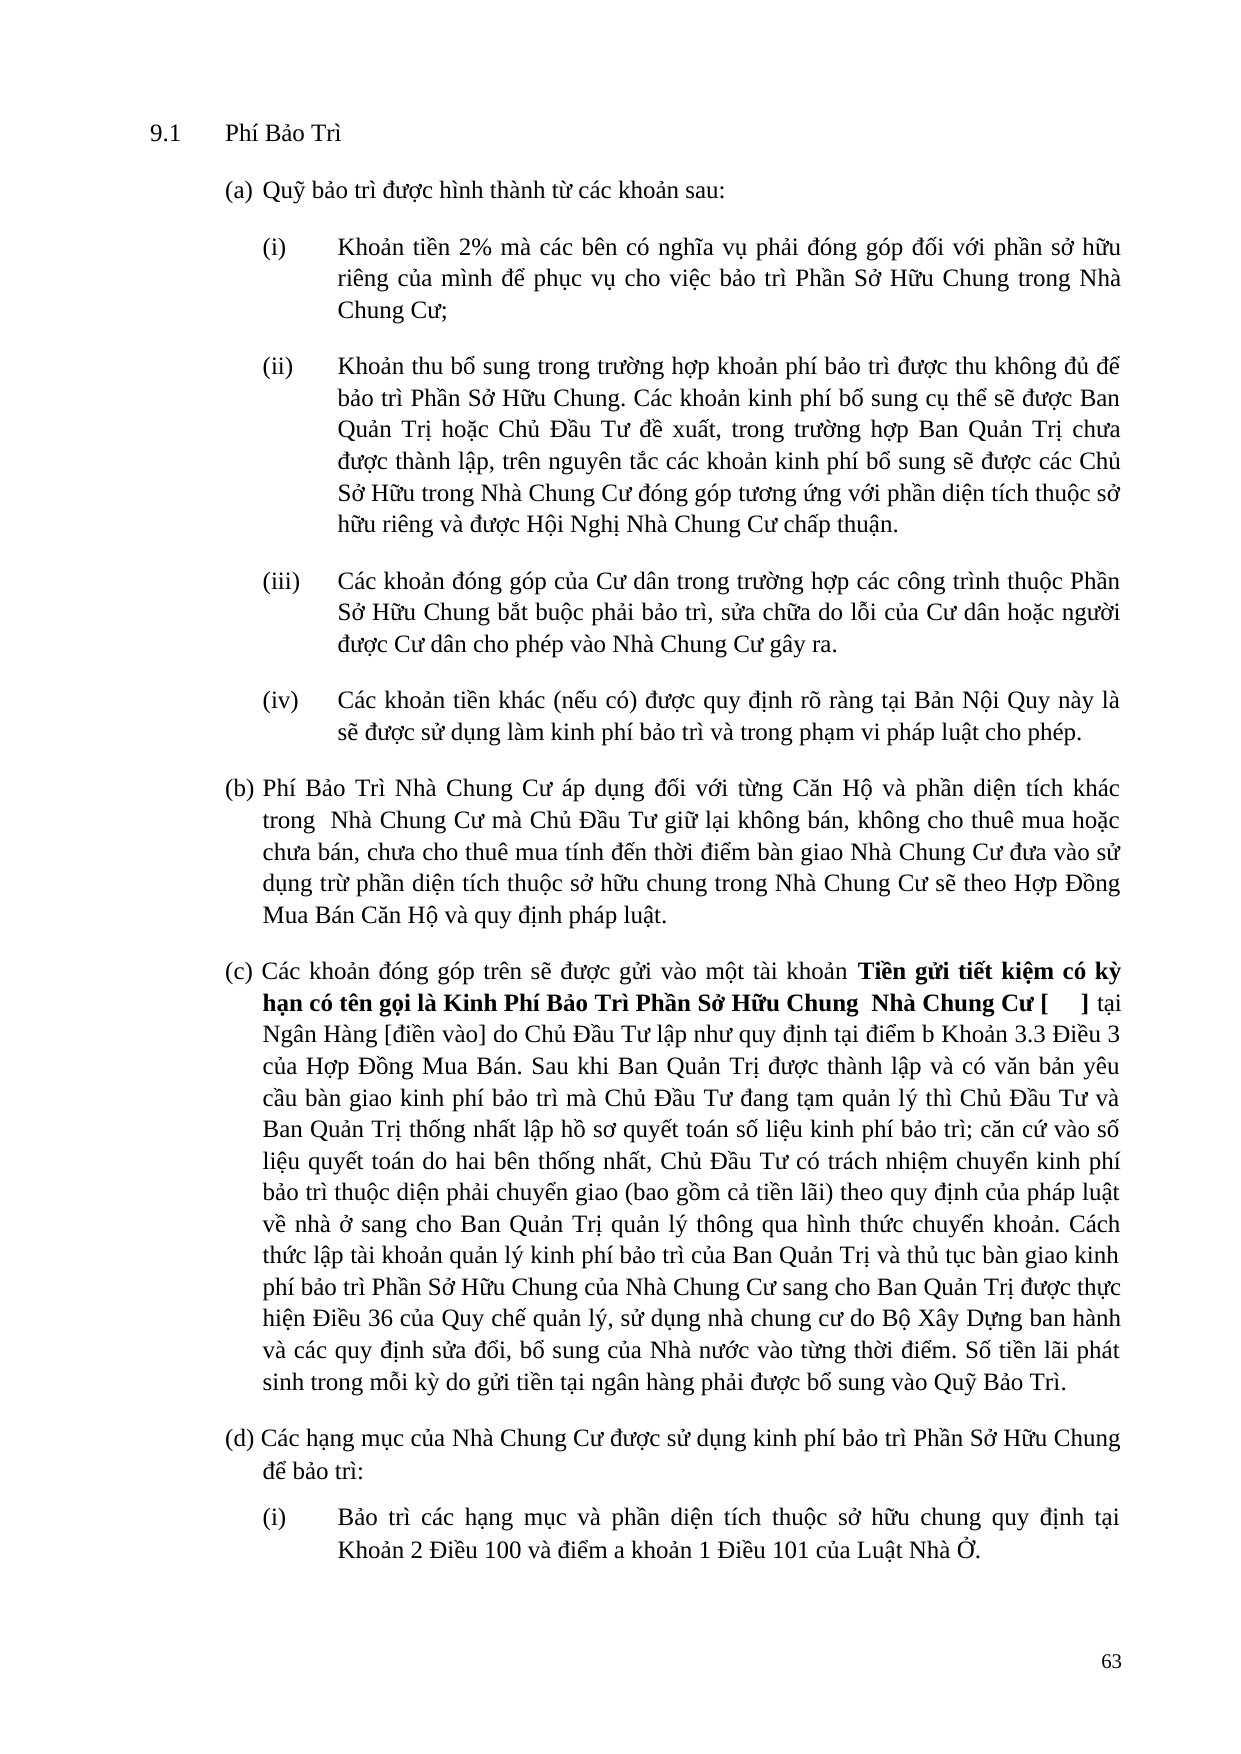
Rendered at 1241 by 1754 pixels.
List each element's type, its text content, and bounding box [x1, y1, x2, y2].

text (c) Các khoản đóng góp trên sẽ được gửi vào một tài khoản Tiền gửi tiết kiệm có kỳ hạn có tên gọi là Kinh Phí Bảo Trì Phần Sở Hữu Chung Nhà Chung Cư [ ] tại Ngân Hàng [điền vào] do Chủ Đầu Tư lập như quy định tại điểm b Khoản 3.3 Điều 3 của Hợp Đồng Mua Bán. Sau khi Ban Quản Trị được thành lập và có văn bản yêu cầu bàn giao kinh phí bảo trì mà Chủ Đầu Tư đang tạm quản lý thì Chủ Đầu Tư và Ban Quản Trị thống nhất lập hồ sơ quyết toán số liệu kinh phí bảo trì; căn cứ vào số liệu quyết toán do hai bên thống nhất, Chủ Đầu Tư có trách nhiệm chuyển kinh phí bảo trì thuộc diện phải chuyển giao (bao gồm cả tiền lãi) theo quy định của pháp luật về nhà ở sang cho Ban Quản Trị quản lý thông qua hình thức chuyển khoản. Cách thức lập tài khoản quản lý kinh phí bảo trì của Ban Quản Trị và thủ tục bàn giao kinh phí bảo trì Phần Sở Hữu Chung của Nhà Chung Cư sang cho Ban Quản Trị được thực hiện Điều 36 của Quy chế quản lý, sử dụng nhà chung cư do Bộ Xây Dựng ban hành và các quy định sửa đổi, bổ sung của Nhà nước vào từng thời điểm. Số tiền lãi phát sinh trong mỗi kỳ do gửi tiền tại ngân hàng phải được bổ sung vào Quỹ Bảo Trì. [225, 956, 1122, 1395]
text (i) Bảo trì các hạng mục và phần diện tích thuộc sở hữu chung quy định tại Khoản 2 Điều 100 và điểm a khoản 1 Điều 101 của Luật Nhà Ở. [262, 1502, 1122, 1563]
list Các khoản tiền khác (nếu có) được quy định rõ ràng tại Bản Nội Quy này là sẽ được sử dụng làm kinh phí bảo trì và trong phạm vi pháp luật cho phép. [262, 685, 1122, 746]
list Phí Bảo Trì [150, 118, 1122, 147]
list Khoản tiền 2% mà các bên có nghĩa vụ phải đóng góp đối với phần sở hữu riêng của mình để phục vụ cho việc bảo trì Phần Sở Hữu Chung trong Nhà Chung Cư; [262, 232, 1122, 323]
list Các khoản đóng góp của Cư dân trong trường hợp các công trình thuộc Phần Sở Hữu Chung bắt buộc phải bảo trì, sửa chữa do lỗi của Cư dân hoặc người được Cư dân cho phép vào Nhà Chung Cư gây ra. [262, 566, 1122, 658]
list Khoản thu bổ sung trong trường hợp khoản phí bảo trì được thu không đủ để bảo trì Phần Sở Hữu Chung. Các khoản kinh phí bổ sung cụ thể sẽ được Ban Quản Trị hoặc Chủ Đầu Tư đề xuất, trong trường hợp Ban Quản Trị chưa được thành lập, trên nguyên tắc các khoản kinh phí bổ sung sẽ được các Chủ Sở Hữu trong Nhà Chung Cư đóng góp tương ứng với phần diện tích thuộc sở hữu riêng và được Hội Nghị Nhà Chung Cư chấp thuận. [262, 351, 1122, 538]
text (d) Các hạng mục của Nhà Chung Cư được sử dụng kinh phí bảo trì Phần Sở Hữu Chung để bảo trì: [225, 1423, 1122, 1485]
text (b) Phí Bảo Trì Nhà Chung Cư áp dụng đối với từng Căn Hộ và phần diện tích khác trong Nhà Chung Cư mà Chủ Đầu Tư giữ lại không bán, không cho thuê mua hoặc chưa bán, chưa cho thuê mua tính đến thời điểm bàn giao Nhà Chung Cư đưa vào sử dụng trừ phần diện tích thuộc sở hữu chung trong Nhà Chung Cư sẽ theo Hợp Đồng Mua Bán Căn Hộ và quy định pháp luật. [225, 773, 1122, 928]
list Quỹ bảo trì được hình thành từ các khoản sau: [225, 175, 1122, 204]
